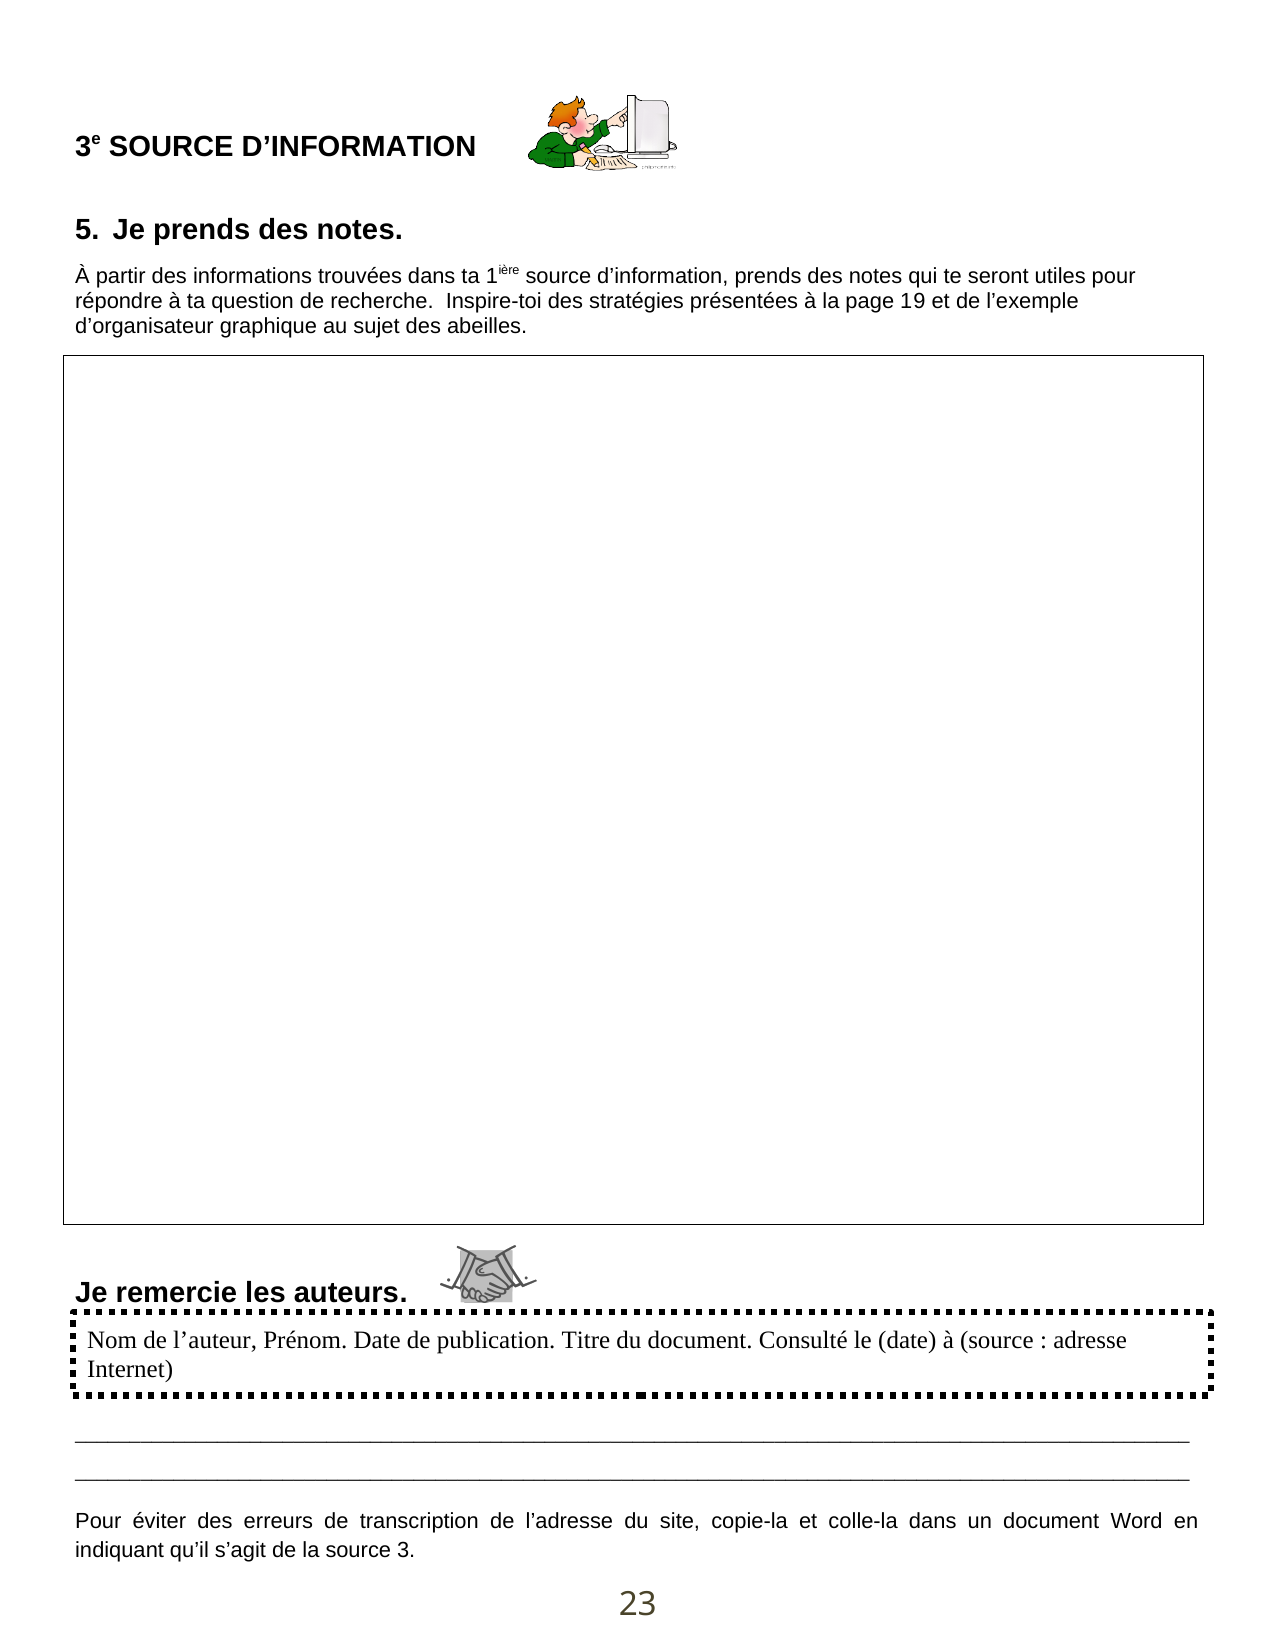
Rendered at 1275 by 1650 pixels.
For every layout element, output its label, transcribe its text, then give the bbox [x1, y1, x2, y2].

text ____________________________________________________________________________________________________________________________________________________________________________________________________________ [75, 1420, 1200, 1483]
picture [440, 1245, 537, 1303]
subtitle À partir des informations trouvées dans ta 1ière source d’information, prends des notes qui te seront utiles pour répondre à ta question de recherche. Inspire-toi des stratégies présentées à la page 19 et de l’exemple d’organisateur graphique au sujet des abeilles. [75, 263, 1200, 338]
subtitle Je remercie les auteurs. [75, 1275, 1200, 1308]
picture [523, 162, 680, 175]
subtitle Je prends des notes. [75, 212, 1200, 246]
text Nom de l’auteur, Prénom. Date de publication. Titre du document. Consulté le (date) à (source : adresse Internet) [87, 1325, 1200, 1382]
text Pour éviter des erreurs de transcription de l’adresse du site, copie-la et colle-la dans un document Word en indiquant qu’il s’agit de la source 3. [75, 1508, 1200, 1563]
table_header [64, 356, 1203, 1224]
picture [523, 89, 680, 129]
subtitle 3e SOURCE D’INFORMATION [75, 129, 1200, 162]
